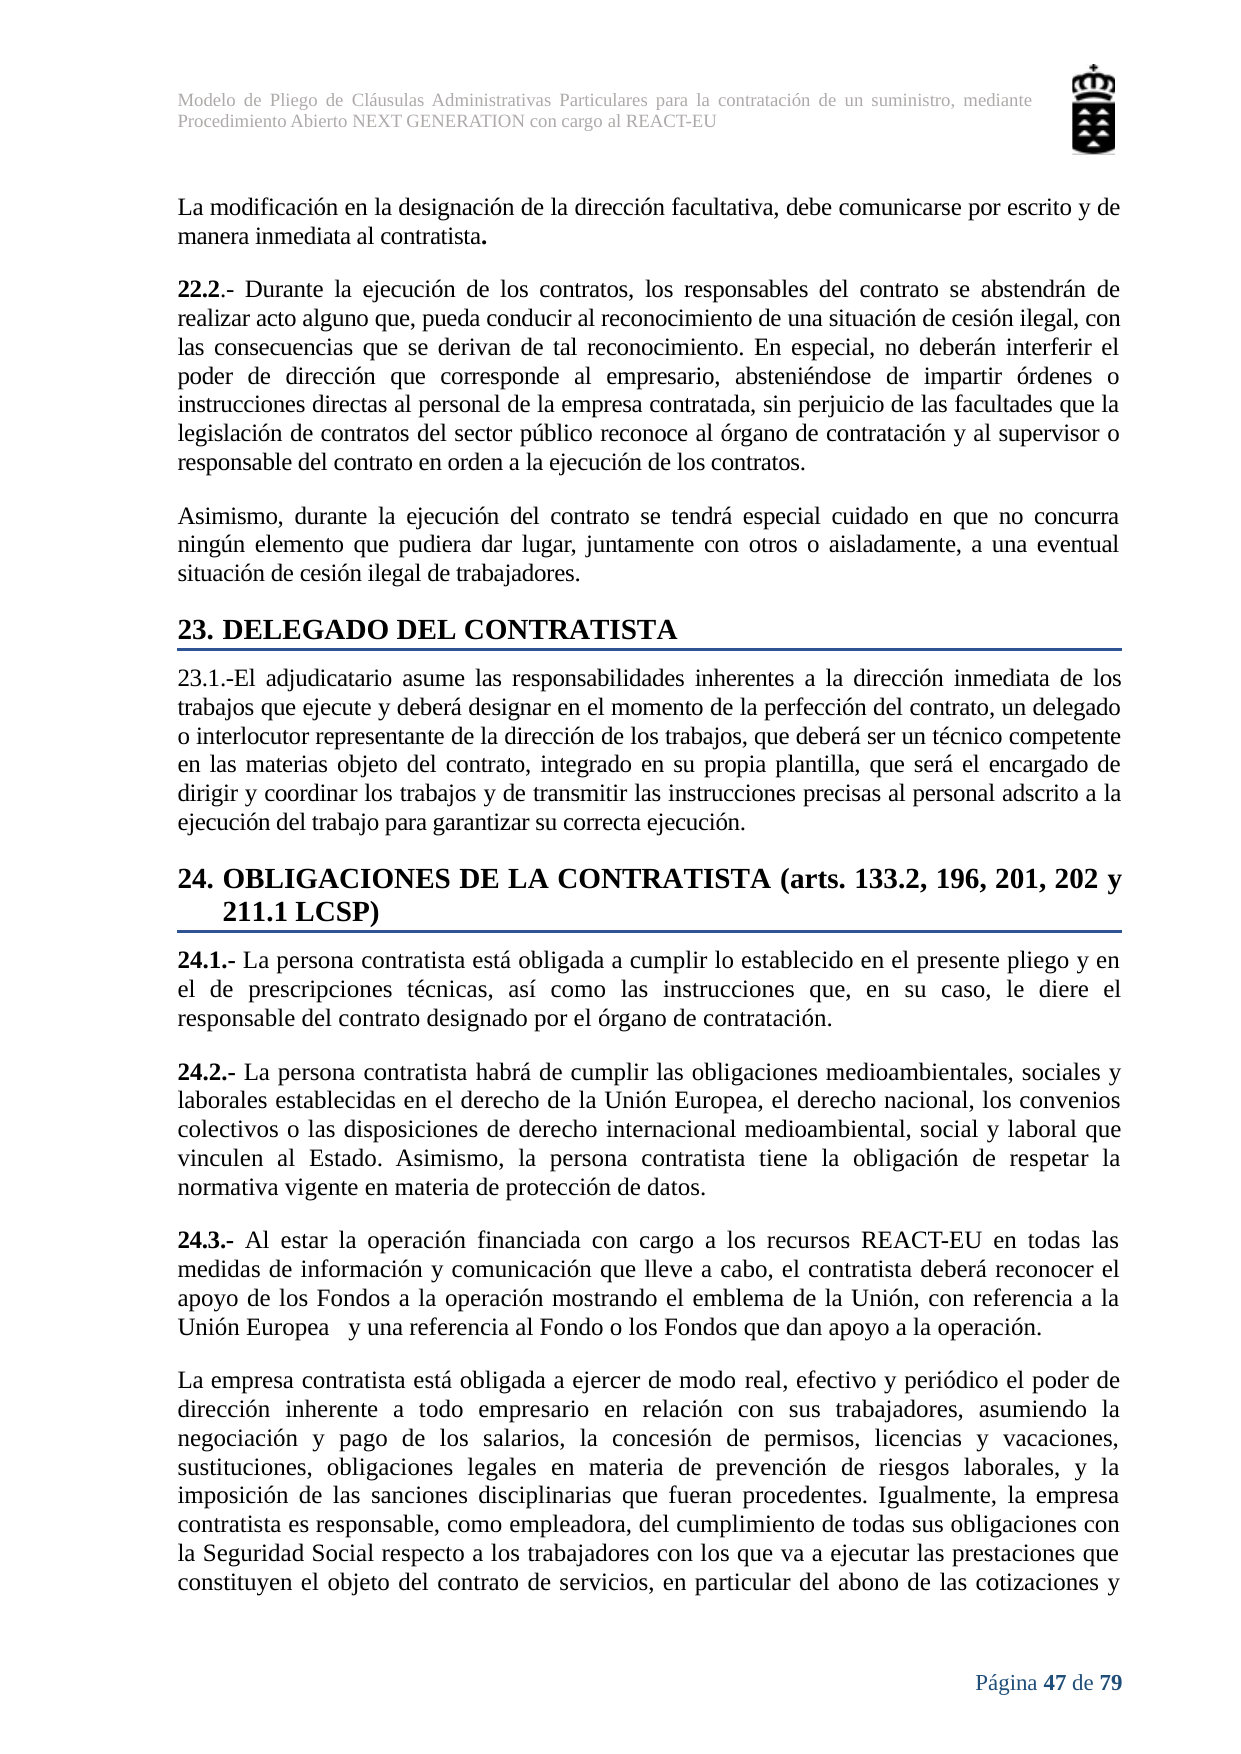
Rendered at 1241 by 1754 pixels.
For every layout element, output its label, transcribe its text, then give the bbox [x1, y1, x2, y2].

text Asimismo, durante la ejecución del contrato se tendrá especial cuidado en que no concurra ningún elemento que pudiera dar lugar, juntamente con otros o aisladamente, a una eventual situación de cesión ilegal de trabajadores. [177, 501, 1121, 587]
subtitle DELEGADO DEL CONTRATISTA [177, 612, 1122, 648]
text 24.3.- Al estar la operación financiada con cargo a los recursos REACT-EU en todas las medidas de información y comunicación que lleve a cabo, el contratista deberá reconocer el apoyo de los Fondos a la operación mostrando el emblema de la Unión, con referencia a la Unión Europea y una referencia al Fondo o los Fondos que dan apoyo a la operación. [177, 1226, 1121, 1341]
text 24.1.- La persona contratista está obligada a cumplir lo establecido en el presente pliego y en el de prescripciones técnicas, así como las instrucciones que, en su caso, le diere el responsable del contrato designado por el órgano de contratación. [177, 946, 1122, 1032]
text La modificación en la designación de la dirección facultativa, debe comunicarse por escrito y de manera inmediata al contratista. [177, 192, 1121, 249]
subtitle OBLIGACIONES DE LA CONTRATISTA (arts. 133.2, 196, 201, 202 y 211.1 LCSP) [177, 861, 1122, 930]
text 22.2.- Durante la ejecución de los contratos, los responsables del contrato se abstendrán de realizar acto alguno que, pueda conducir al reconocimiento de una situación de cesión ilegal, con las consecuencias que se derivan de tal reconocimiento. En especial, no deberán interferir el poder de dirección que corresponde al empresario, absteniéndose de impartir órdenes o instrucciones directas al personal de la empresa contratada, sin perjuicio de las facultades que la legislación de contratos del sector público reconoce al órgano de contratación y al supervisor o responsable del contrato en orden a la ejecución de los contratos. [177, 274, 1121, 476]
text 23.1.-El adjudicatario asume las responsabilidades inherentes a la dirección inmediata de los trabajos que ejecute y deberá designar en el momento de la perfección del contrato, un delegado o interlocutor representante de la dirección de los trabajos, que deberá ser un técnico competente en las materias objeto del contrato, integrado en su propia plantilla, que será el encargado de dirigir y coordinar los trabajos y de transmitir las instrucciones precisas al personal adscrito a la ejecución del trabajo para garantizar su correcta ejecución. [177, 663, 1122, 836]
text 24.2.- La persona contratista habrá de cumplir las obligaciones medioambientales, sociales y laborales establecidas en el derecho de la Unión Europea, el derecho nacional, los convenios colectivos o las disposiciones de derecho internacional medioambiental, social y laboral que vinculen al Estado. Asimismo, la persona contratista tiene la obligación de respetar la normativa vigente en materia de protección de datos. [177, 1057, 1122, 1201]
picture [1071, 64, 1114, 152]
